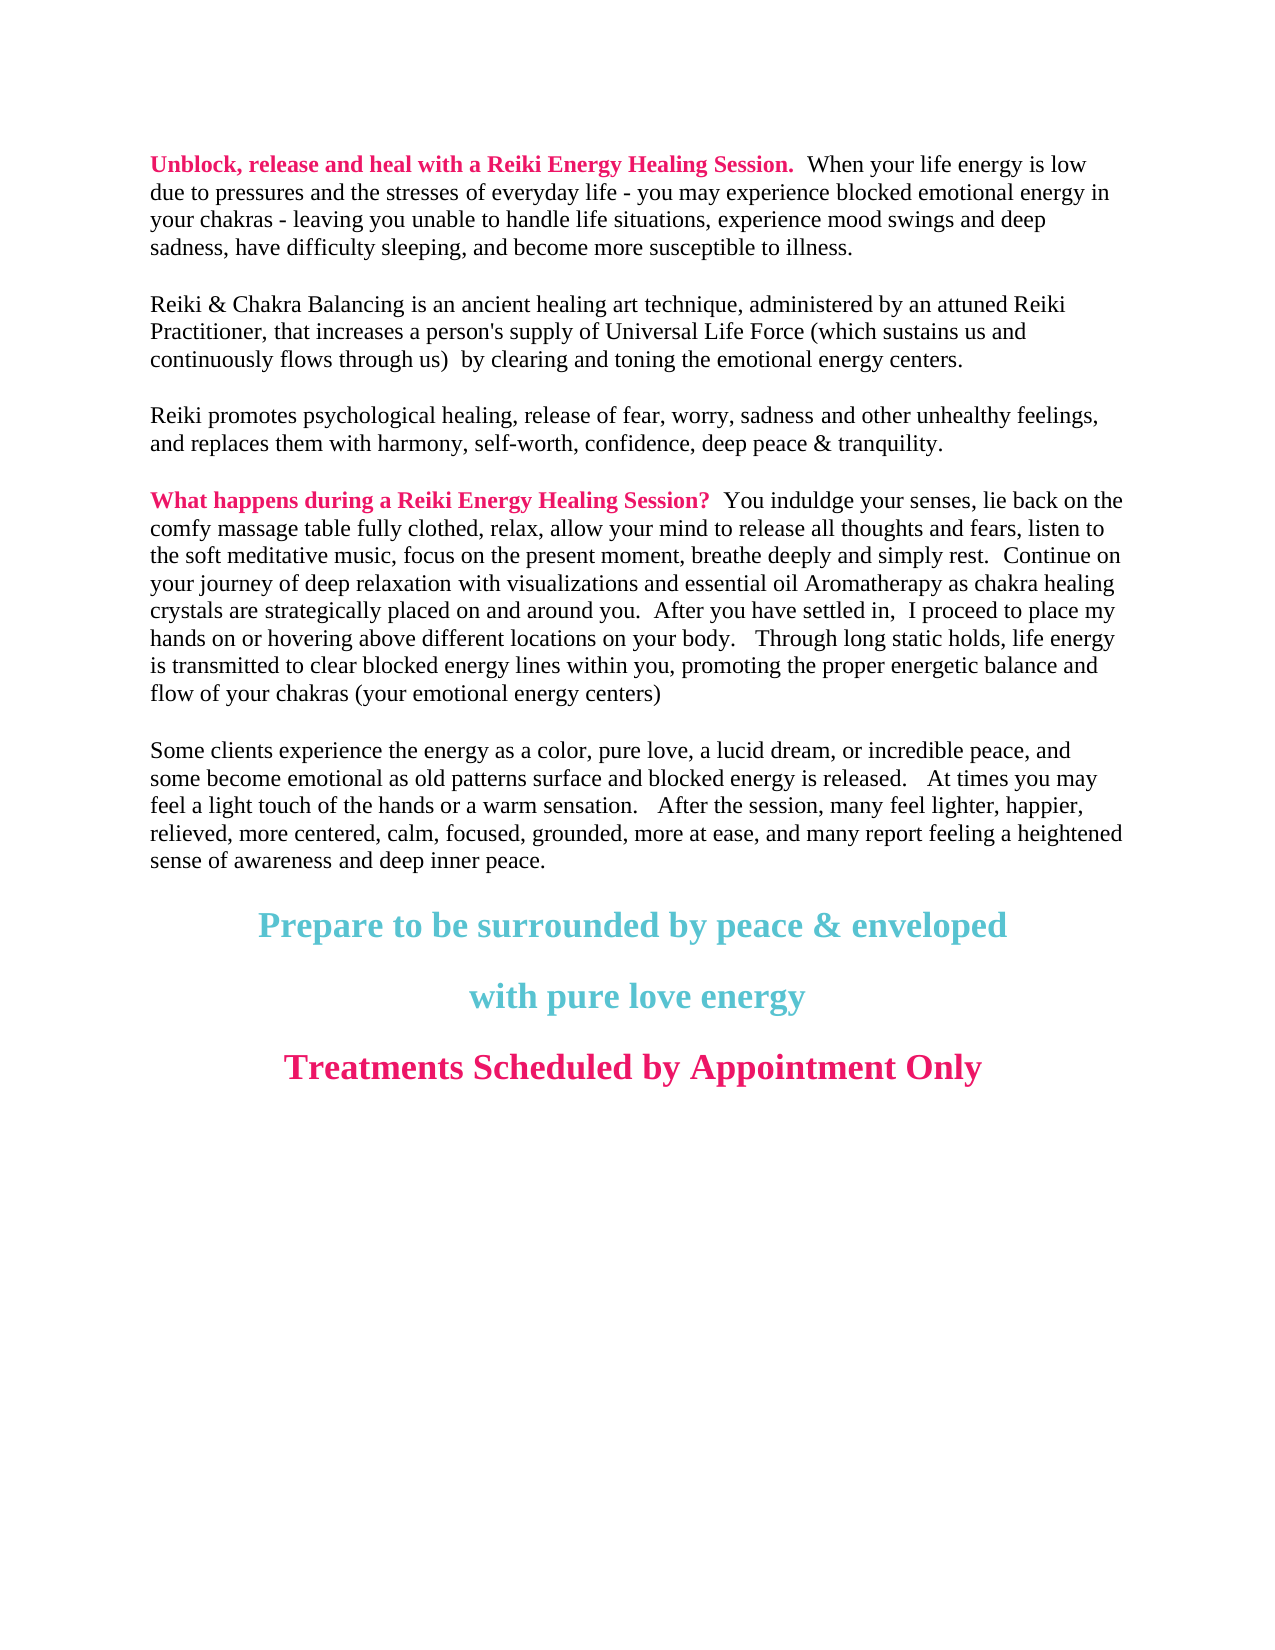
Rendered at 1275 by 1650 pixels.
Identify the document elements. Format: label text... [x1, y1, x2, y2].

text Unblock, release and heal with a Reiki Energy Healing Session. When your life energy is low due to pressures and the stresses of everyday life - you may experience blocked emotional energy in your chakras - leaving you unable to handle life situations, experience mood swings and deep sadness, have difficulty sleeping, and become more susceptible to illness. [150, 150, 1125, 260]
text What happens during a Reiki Energy Healing Session? You induldge your senses, lie back on the comfy massage table fully clothed, relax, allow your mind to release all thoughts and fears, listen to the soft meditative music, focus on the present moment, breathe deeply and simply rest. Continue on your journey of deep relaxation with visualizations and essential oil Aromatherapy as chakra healing crystals are strategically placed on and around you. After you have settled in, I proceed to place my hands on or hovering above different locations on your body. Through long static holds, life energy is transmitted to clear blocked energy lines within you, promoting the proper energetic balance and flow of your chakras (your emotional energy centers) [150, 486, 1125, 707]
text Prepare to be surrounded by peace & enveloped [150, 903, 1125, 945]
text Some clients experience the energy as a color, pure love, a lucid dream, or incredible peace, and some become emotional as old patterns surface and blocked energy is released. At times you may feel a light touch of the hands or a warm sensation. After the session, many feel lighter, happier, relieved, more centered, calm, focused, grounded, more at ease, and many report feeling a heightened sense of awareness and deep inner peace. [150, 736, 1125, 874]
text Treatments Scheduled by Appointment Only [150, 1045, 1125, 1087]
text with pure love energy [150, 974, 1125, 1016]
text Reiki & Chakra Balancing is an ancient healing art technique, administered by an attuned Reiki Practitioner, that increases a person's supply of Universal Life Force (which sustains us and continuously flows through us) by clearing and toning the emotional energy centers. [150, 289, 1125, 372]
text Reiki promotes psychological healing, release of fear, worry, sadness and other unhealthy feelings, and replaces them with harmony, self-worth, confidence, deep peace & tranquility. [150, 402, 1125, 457]
